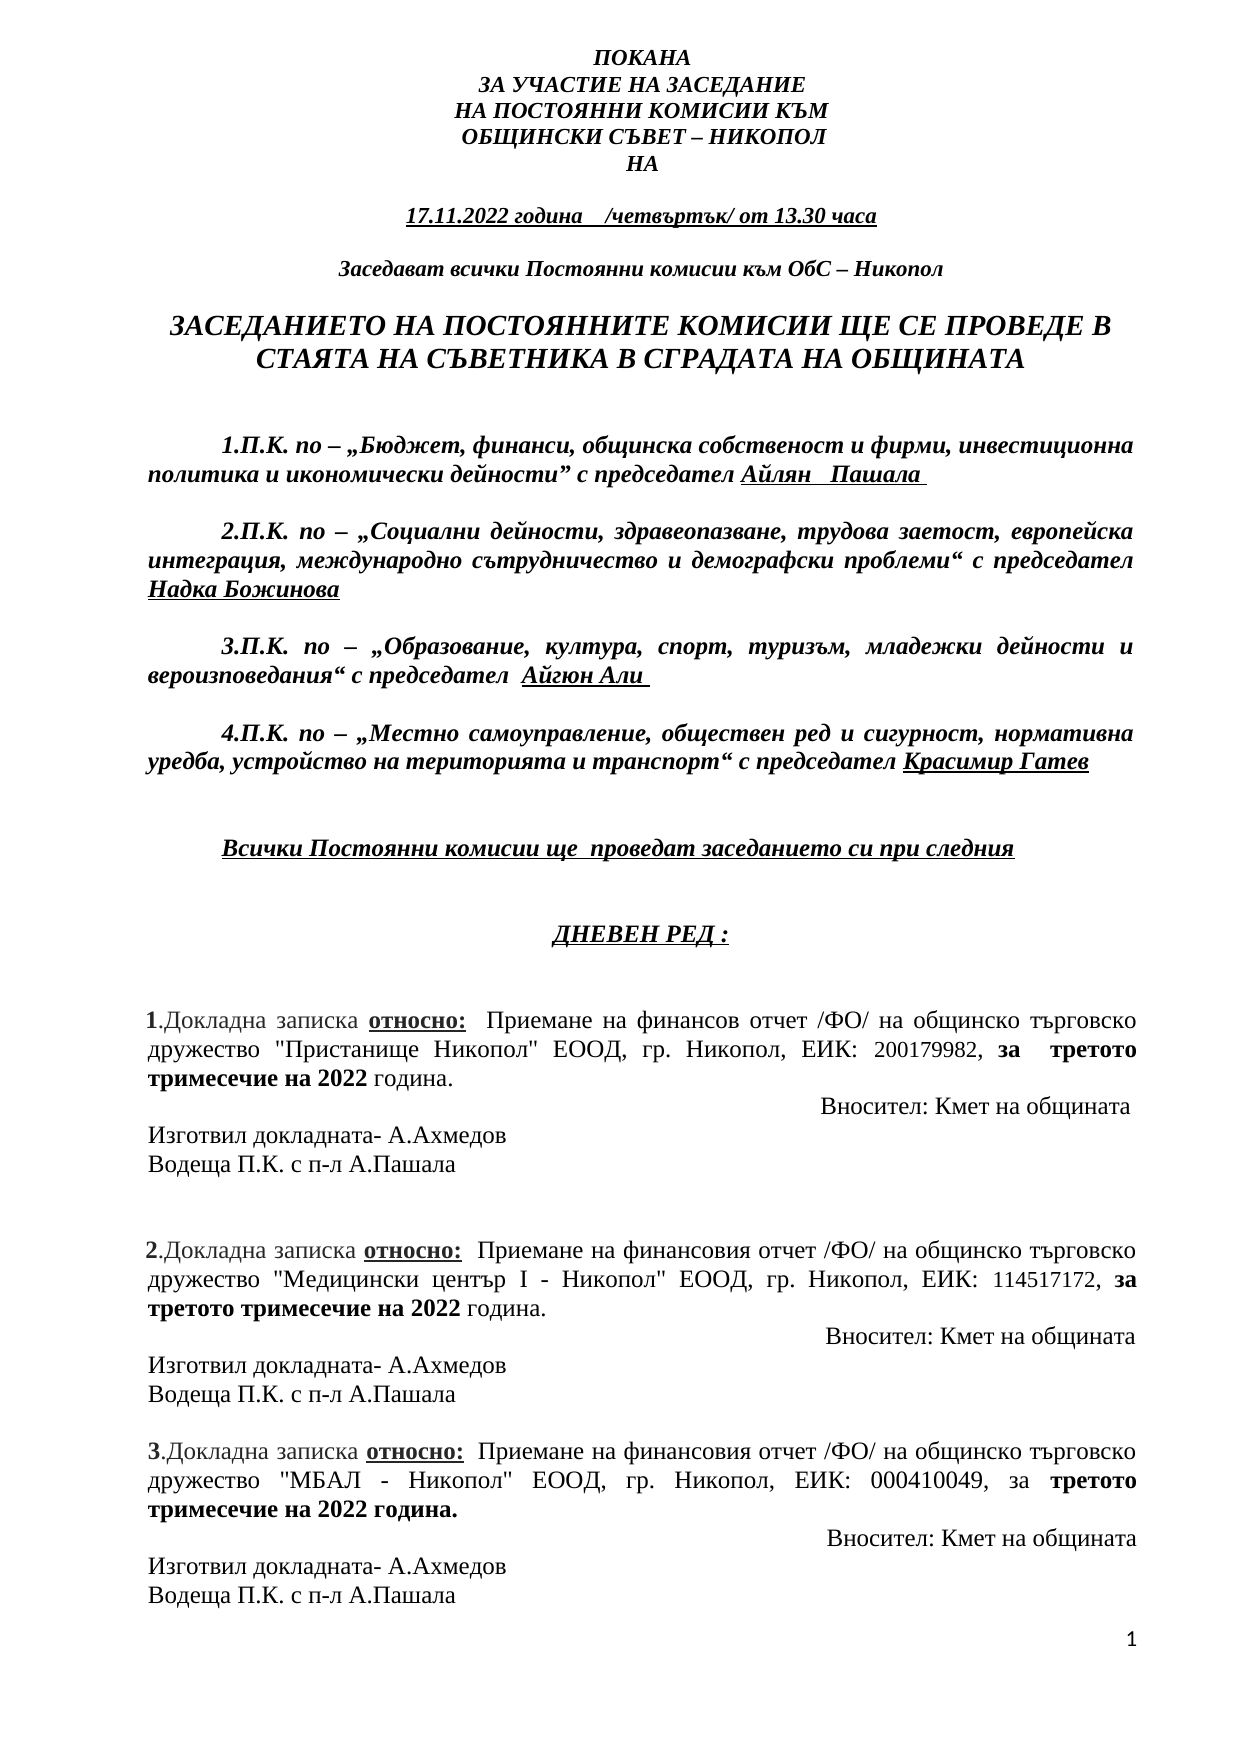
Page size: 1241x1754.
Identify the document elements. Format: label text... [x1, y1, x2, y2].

text Изготвил докладната- А.Ахмедов [148, 1350, 1137, 1379]
text ДНЕВЕН РЕД : [148, 919, 1137, 948]
text 3.Докладна записка относно: Приемане на финансовия отчет /ФО/ на общинско търговско дружество "МБАЛ - Никопол" ЕООД, гр. Никопол, ЕИК: 000410049, за третото тримесечие на 2022 година. [148, 1436, 1137, 1523]
text НА [148, 150, 1137, 176]
text 2.Докладна записка относно: Приемане на финансовия отчет /ФО/ на общинско търговско дружество "Медицински център I - Никопол" ЕООД, гр. Никопол, ЕИК: 114517172, за третото тримесечие на 2022 година. [145, 1235, 1137, 1321]
text Изготвил докладната- А.Ахмедов [148, 1551, 1137, 1580]
text Вносител: Кмет на общината [590, 1091, 1137, 1120]
text 2.П.К. по – „Социални дейности, здравеопазване, трудова заетост, европейска интеграция, международно сътрудничество и демографски проблеми“ с председател Надка Божинова [148, 516, 1137, 603]
text 4.П.К. по – „Местно самоуправление, обществен ред и сигурност, нормативна уредба, устройство на територията и транспорт“ с председател Красимир Гатев [148, 718, 1137, 775]
text ПОКАНА [148, 44, 1137, 71]
text НА ПОСТОЯННИ КОМИСИИ КЪМ [148, 97, 1137, 123]
text Вносител: Кмет на общината [148, 1321, 1137, 1350]
text ОБЩИНСКИ СЪВЕТ – НИКОПОЛ [148, 123, 1137, 150]
text 1.Докладна записка относно: Приемане на финансов отчет /ФО/ на общинско търговско дружество "Пристанище Никопол" ЕООД, гр. Никопол, ЕИК: 200179982, за третото тримесечие на 2022 година. [145, 1005, 1137, 1091]
text ЗА УЧАСТИЕ НА ЗАСЕДАНИЕ [148, 71, 1137, 97]
text Всички Постоянни комисии ще проведат заседанието си при следния [148, 833, 1137, 861]
text 3.П.К. по – „Образование, култура, спорт, туризъм, младежки дейности и вероизповедания“ с председател Айгюн Али [148, 631, 1137, 689]
text Водеща П.К. с п-л А.Пашала [148, 1379, 1137, 1408]
text Вносител: Кмет на общината [590, 1523, 1137, 1551]
text ЗАСЕДАНИЕТО НА ПОСТОЯННИТЕ КОМИСИИ ЩЕ СЕ ПРОВЕДЕ В СТАЯТА НА СЪВЕТНИКА В СГРАДАТА НА ОБЩИНАТА [148, 308, 1137, 375]
text Водеща П.К. с п-л А.Пашала [148, 1149, 1137, 1178]
text Заседават всички Постоянни комисии към ОбС – Никопол [148, 255, 1137, 282]
text Изготвил докладната- А.Ахмедов [148, 1120, 1137, 1149]
text 1.П.К. по – „Бюджет, финанси, общинска собственост и фирми, инвестиционна политика и икономически дейности” с председател Айлян Пашала [148, 430, 1137, 488]
text 17.11.2022 година /четвъртък/ от 13.30 часа [148, 202, 1137, 229]
text Водеща П.К. с п-л А.Пашала [148, 1580, 1137, 1609]
